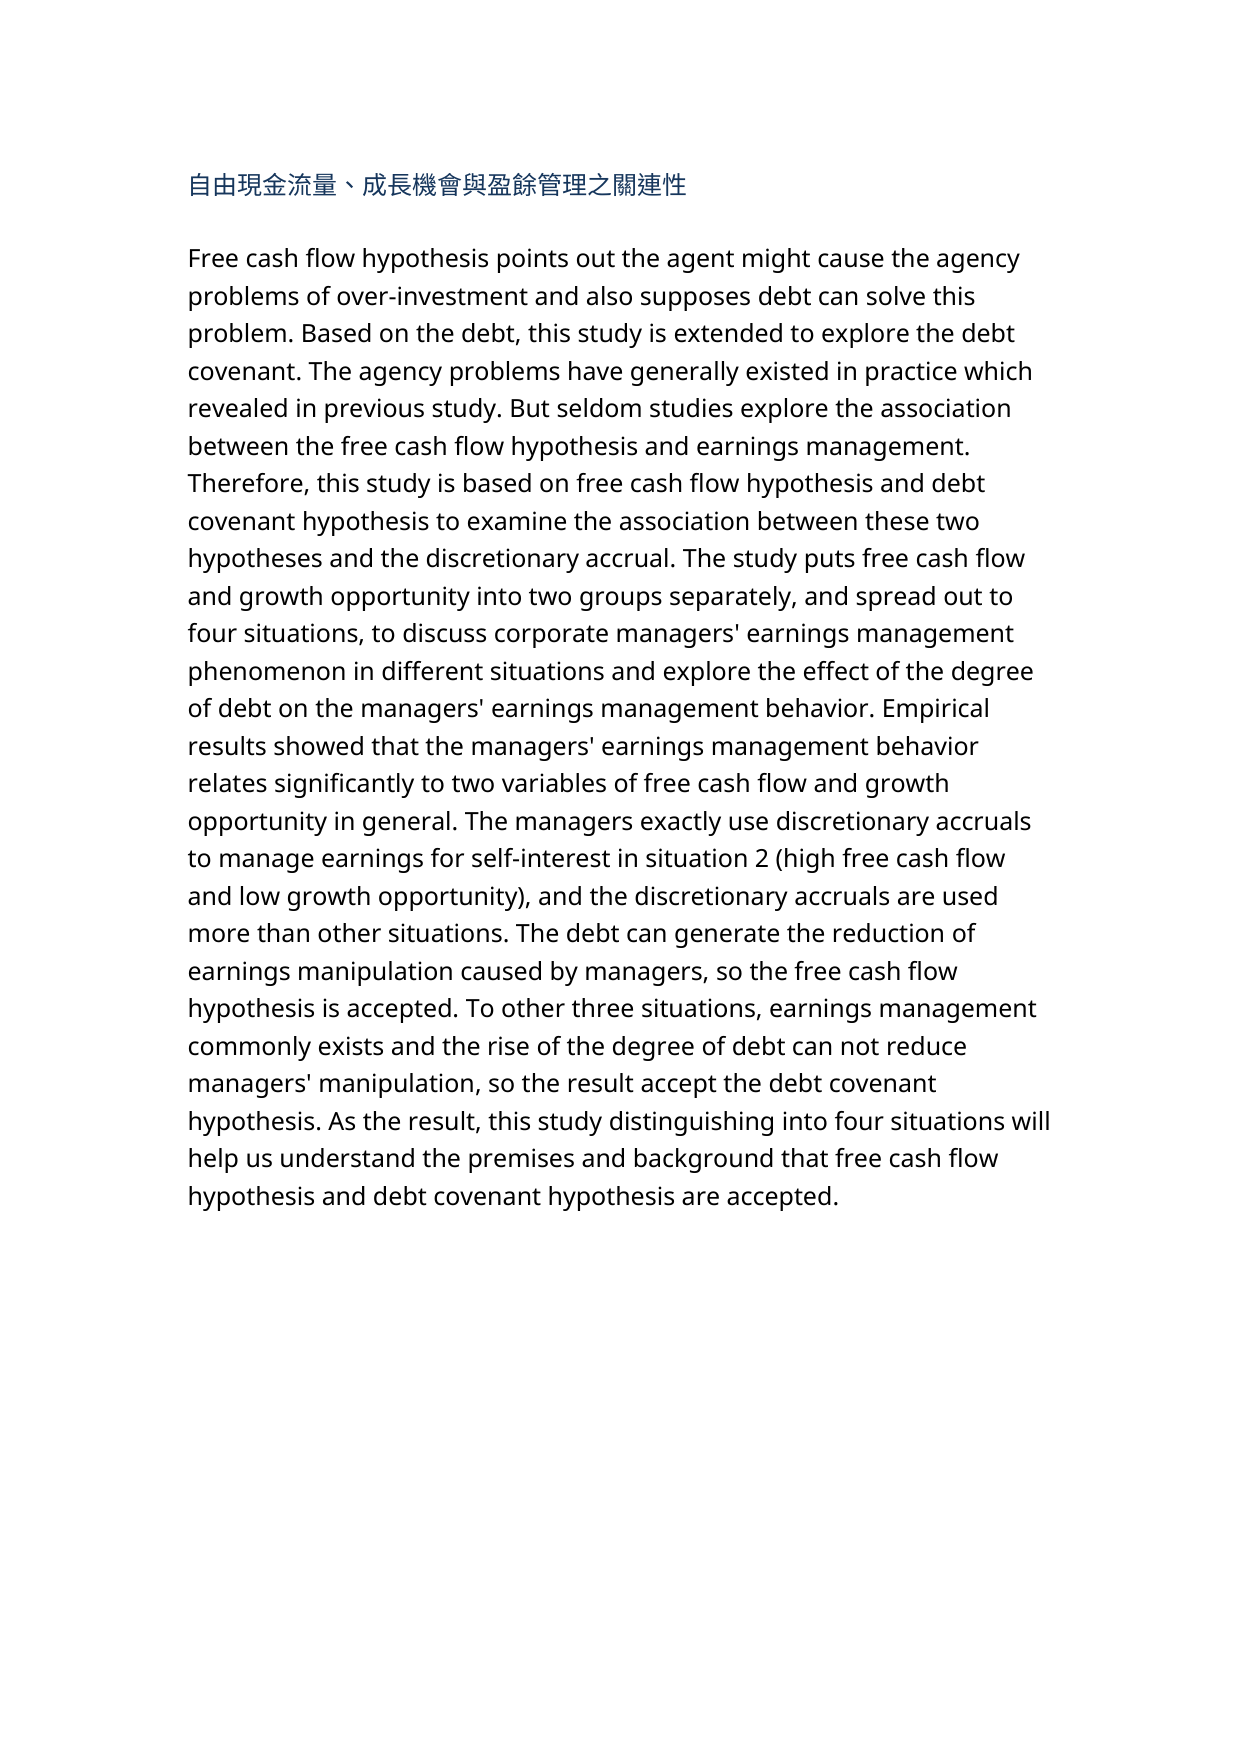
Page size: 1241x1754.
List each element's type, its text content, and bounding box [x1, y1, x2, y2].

text 自由現金流量、成長機會與盈餘管理之關連性 [187, 164, 1053, 202]
text Free cash flow hypothesis points out the agent might cause the agency problems of over-investment and also supposes debt can solve this problem. Based on the debt, this study is extended to explore the debt covenant. The agency problems have generally existed in practice which revealed in previous study. But seldom studies explore the association between the free cash flow hypothesis and earnings management. Therefore, this study is based on free cash flow hypothesis and debt covenant hypothesis to examine the association between these two hypotheses and the discretionary accrual. The study puts free cash flow and growth opportunity into two groups separately, and spread out to four situations, to discuss corporate managers' earnings management phenomenon in different situations and explore the effect of the degree of debt on the managers' earnings management behavior. Empirical results showed that the managers' earnings management behavior relates significantly to two variables of free cash flow and growth opportunity in general. The managers exactly use discretionary accruals to manage earnings for self-interest in situation 2 (high free cash flow and low growth opportunity), and the discretionary accruals are used more than other situations. The debt can generate the reduction of earnings manipulation caused by managers, so the free cash flow hypothesis is accepted. To other three situations, earnings management commonly exists and the rise of the degree of debt can not reduce managers' manipulation, so the result accept the debt covenant hypothesis. As the result, this study distinguishing into four situations will help us understand the premises and background that free cash flow hypothesis and debt covenant hypothesis are accepted. [187, 239, 1053, 1214]
